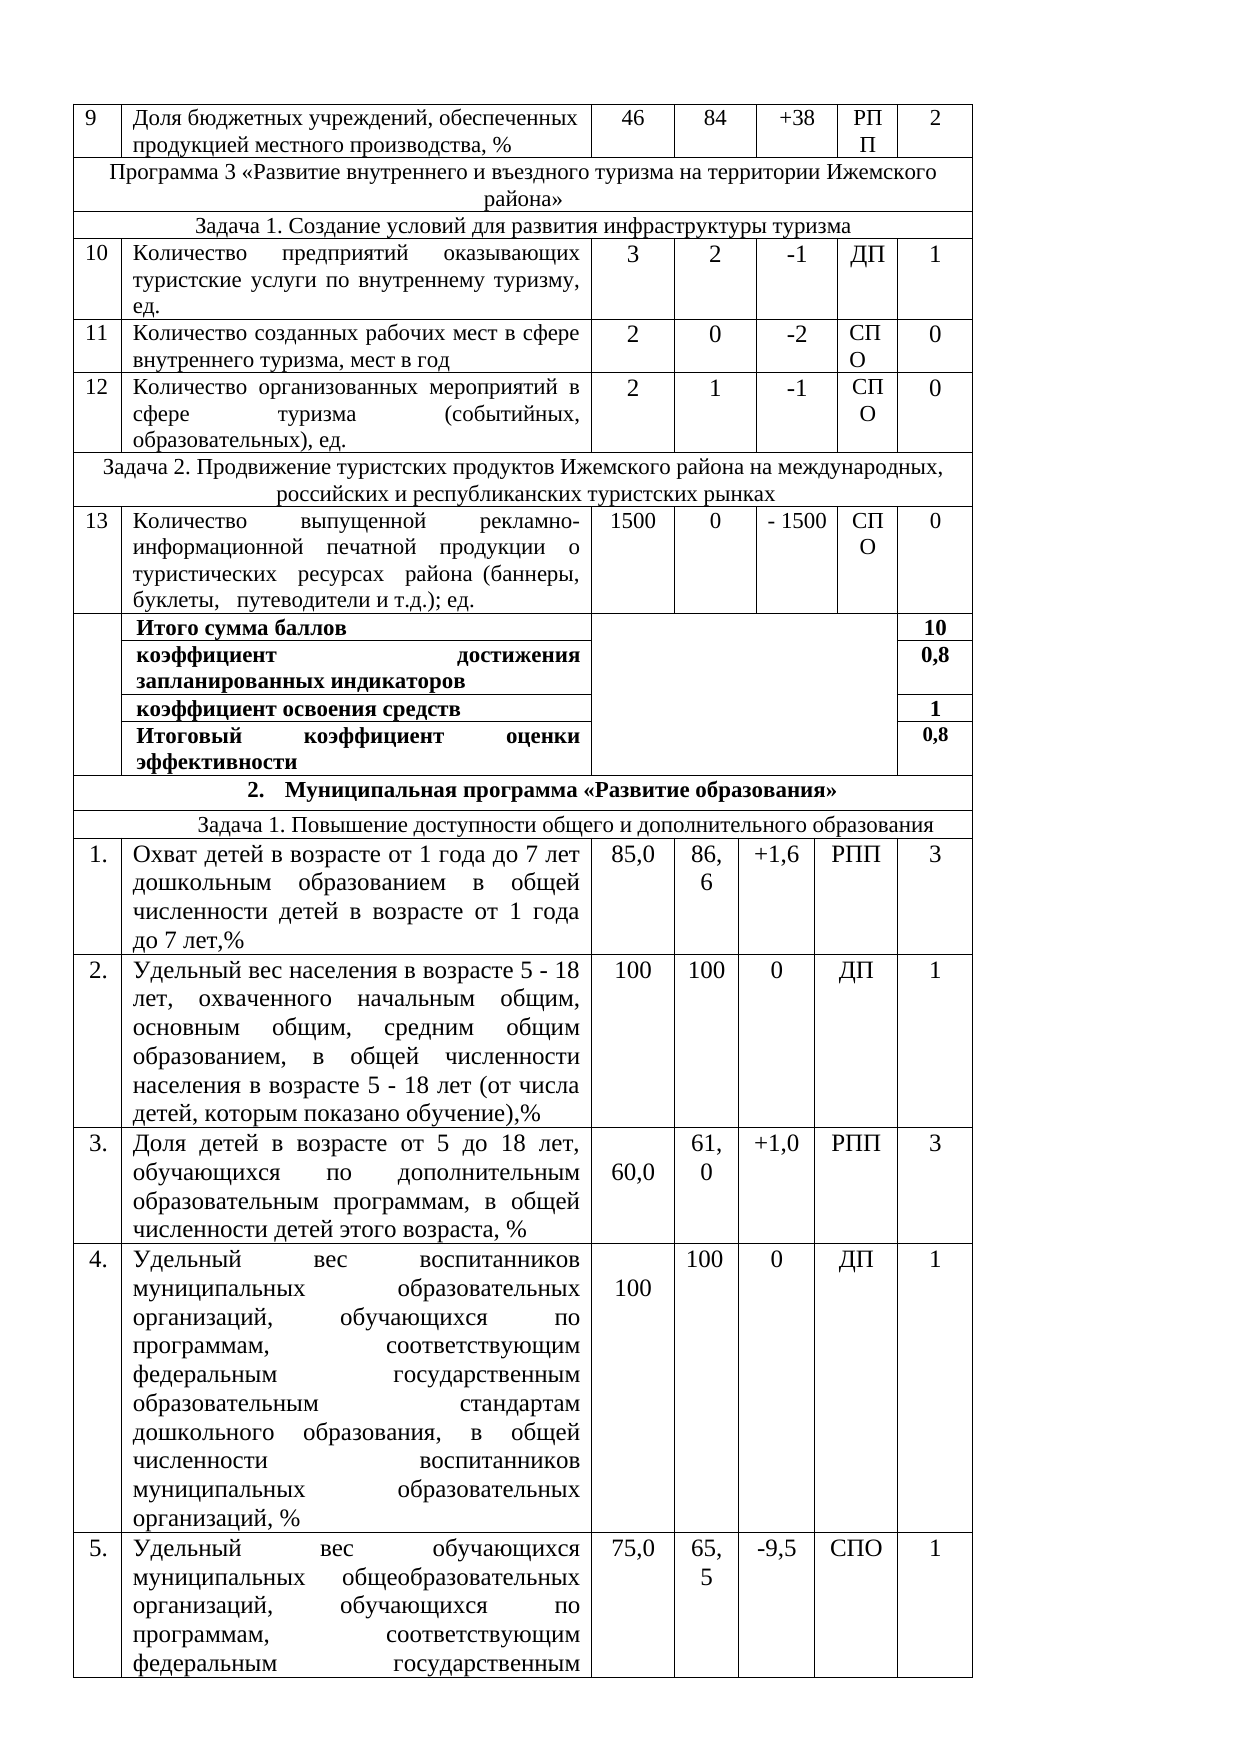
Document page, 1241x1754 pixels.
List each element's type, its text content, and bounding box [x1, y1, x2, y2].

table_cell 1 [898, 955, 972, 1127]
table_cell 1 [898, 239, 972, 318]
table_cell 0,8 [898, 641, 972, 694]
table_cell -2 [757, 320, 837, 372]
table_cell 100 [675, 955, 738, 1127]
table_cell 0 [898, 373, 972, 452]
table_cell 84 [675, 105, 756, 157]
table_cell Задача 2. Продвижение туристских продуктов Ижемского района на международных, российских и республиканских туристских рынках [74, 453, 972, 506]
table_cell 1 [898, 1244, 972, 1532]
table_cell 100 [675, 1244, 738, 1532]
table_cell Задача 1. Создание условий для развития инфраструктуры туризма [74, 212, 972, 238]
table_cell РПП [815, 839, 897, 954]
table_cell -1 [757, 373, 837, 452]
table_cell РПП [815, 1128, 897, 1243]
table_cell СПО [838, 320, 897, 372]
table_cell +1,0 [739, 1128, 814, 1243]
table_cell Количество созданных рабочих мест в сфере внутреннего туризма, мест в год [122, 320, 591, 372]
table_cell Муниципальная программа «Развитие образования» [74, 776, 972, 810]
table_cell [122, 1533, 591, 1677]
table_cell 65,5 [675, 1533, 738, 1677]
table_cell - 1500 [757, 507, 837, 612]
table_cell Количество предприятий оказывающих туристские услуги по внутреннему туризму, ед. [122, 239, 591, 318]
table_cell +38 [757, 105, 837, 157]
table_cell 100 [592, 1244, 674, 1532]
table_cell 1500 [592, 507, 674, 612]
table_cell 0 [675, 507, 756, 612]
table_cell Задача 1. Повышение доступности общего и дополнительного образования [74, 811, 972, 838]
table_cell СПО [838, 507, 897, 612]
table_cell 2 [898, 105, 972, 157]
table_cell [74, 1244, 121, 1532]
table_cell коэффициент достижения запланированных индикаторов [122, 641, 591, 694]
table_cell СПО [815, 1533, 897, 1677]
table_cell Программа 3 «Развитие внутреннего и въездного туризма на территории Ижемского района» [74, 158, 972, 211]
table_cell 2 [675, 239, 756, 318]
table_cell 61,0 [675, 1128, 738, 1243]
table_cell 0 [739, 955, 814, 1127]
table_cell 3 [898, 1128, 972, 1243]
table_cell 60,0 [592, 1128, 674, 1243]
table_cell 2 [592, 320, 674, 372]
table_cell РПП [838, 105, 897, 157]
table_cell 3 [592, 239, 674, 318]
table_cell 0 [898, 507, 972, 612]
table_cell 75,0 [592, 1533, 674, 1677]
table_cell -9,5 [739, 1533, 814, 1677]
table_cell 10 [74, 239, 121, 318]
table_cell Количество выпущенной рекламно-информационной печатной продукции о туристических ресурсах района (баннеры, буклеты, путеводители и т.д.); ед. [122, 507, 591, 612]
table_cell [74, 955, 121, 1127]
table_cell -1 [757, 239, 837, 318]
table_cell 0 [675, 320, 756, 372]
table_cell ДП [838, 239, 897, 318]
table_cell коэффициент освоения средств [122, 695, 591, 721]
table_cell Количество организованных мероприятий в сфере туризма (событийных, образовательных), ед. [122, 373, 591, 452]
table_cell 11 [74, 320, 121, 372]
table_cell 1 [898, 695, 972, 721]
table_cell СПО [838, 373, 897, 452]
table_cell Доля бюджетных учреждений, обеспеченных продукцией местного производства, % [122, 105, 591, 157]
table_cell Итоговый коэффициент оценки эффективности [122, 722, 591, 775]
table_cell 1 [898, 1533, 972, 1677]
table_cell 46 [592, 105, 674, 157]
table_cell 86,6 [675, 839, 738, 954]
table_cell 3 [898, 839, 972, 954]
table_cell 85,0 [592, 839, 674, 954]
table_cell ДП [815, 955, 897, 1127]
table_cell [74, 839, 121, 954]
table_cell Доля детей в возрасте от 5 до 18 лет, обучающихся по дополнительным образовательным программам, в общей численности детей этого возраста, % [122, 1128, 591, 1243]
table_cell Итого сумма баллов [122, 614, 591, 640]
table_cell 0 [739, 1244, 814, 1532]
table_cell [74, 1128, 121, 1243]
table_cell +1,6 [739, 839, 814, 954]
table_cell 0 [898, 320, 972, 372]
table_cell 1 [675, 373, 756, 452]
table_cell 10 [898, 614, 972, 640]
table_cell 0,8 [898, 722, 972, 775]
table_cell 9 [74, 105, 121, 157]
table_cell [74, 1533, 121, 1677]
table_cell 13 [74, 507, 121, 612]
table_cell [74, 614, 121, 775]
table_cell Удельный вес населения в возрасте 5 - 18 лет, охваченного начальным общим, основным общим, средним общим образованием, в общей численности населения в возрасте 5 - 18 лет (от числа детей, которым показано обучение),% [122, 955, 591, 1127]
table_cell 2 [592, 373, 674, 452]
table_cell [592, 614, 897, 775]
table_cell 100 [592, 955, 674, 1127]
table_cell ДП [815, 1244, 897, 1532]
table_cell Охват детей в возрасте от 1 года до 7 лет дошкольным образованием в общей численности детей в возрасте от 1 года до 7 лет,% [122, 839, 591, 954]
table_cell Удельный вес воспитанников муниципальных образовательных организаций, обучающихся по программам, соответствующим федеральным государственным образовательным стандартам дошкольного образования, в общей численности воспитанников муниципальных образовательных организаций, % [122, 1244, 591, 1532]
table_cell 12 [74, 373, 121, 452]
